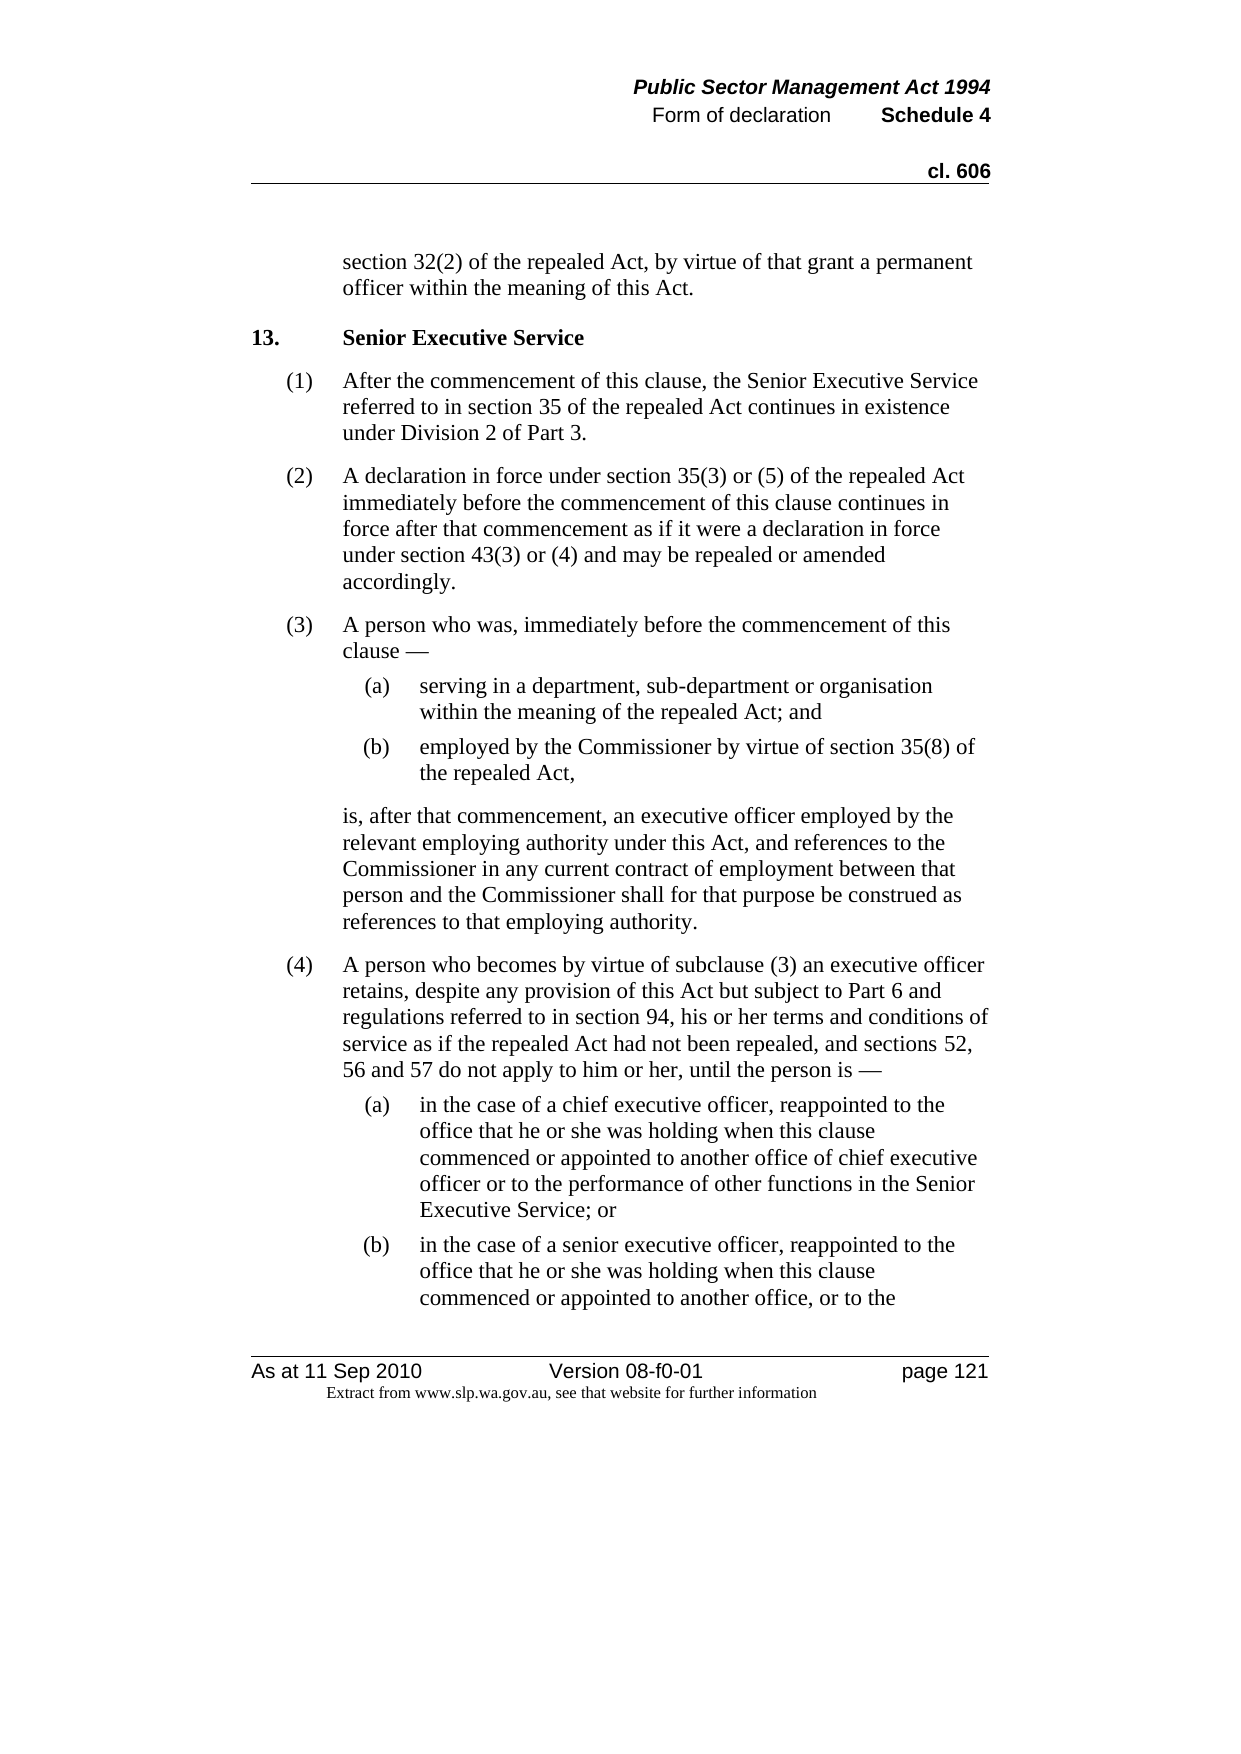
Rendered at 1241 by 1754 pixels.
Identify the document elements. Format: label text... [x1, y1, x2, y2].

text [251, 248, 989, 301]
text (b) employed by the Commissioner by virtue of section 35(8) of the repealed Act, [251, 733, 989, 786]
text (3) A person who was, immediately before the commencement of this clause — [251, 611, 989, 663]
text (2) A declaration in force under section 35(3) or (5) of the repealed Act immediately before the commencement of this clause continues in force after that commencement as if it were a declaration in force under section 43(3) or (4) and may be repealed or amended accordingly. [251, 462, 989, 594]
text is, after that commencement, an executive officer employed by the relevant employing authority under this Act, and references to the Commissioner in any current contract of employment between that person and the Commissioner shall for that purpose be construed as references to that employing authority. [251, 802, 989, 934]
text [251, 1231, 989, 1310]
subtitle 13. Senior Executive Service [251, 324, 989, 350]
text (a) serving in a department, sub-department or organisation within the meaning of the repealed Act; and [251, 672, 989, 724]
text (4) A person who becomes by virtue of subclause (3) an executive officer retains, despite any provision of this Act but subject to Part 6 and regulations referred to in section 94, his or her terms and conditions of service as if the repealed Act had not been repealed, and sections 52, 56 and 57 do not apply to him or her, until the person is — [251, 951, 989, 1082]
text (a) in the case of a chief executive officer, reappointed to the office that he or she was holding when this clause commenced or appointed to another office of chief executive officer or to the performance of other functions in the Senior Executive Service; or [251, 1091, 989, 1223]
text (1) After the commencement of this clause, the Senior Executive Service referred to in section 35 of the repealed Act continues in existence under Division 2 of Part 3. [251, 367, 989, 446]
